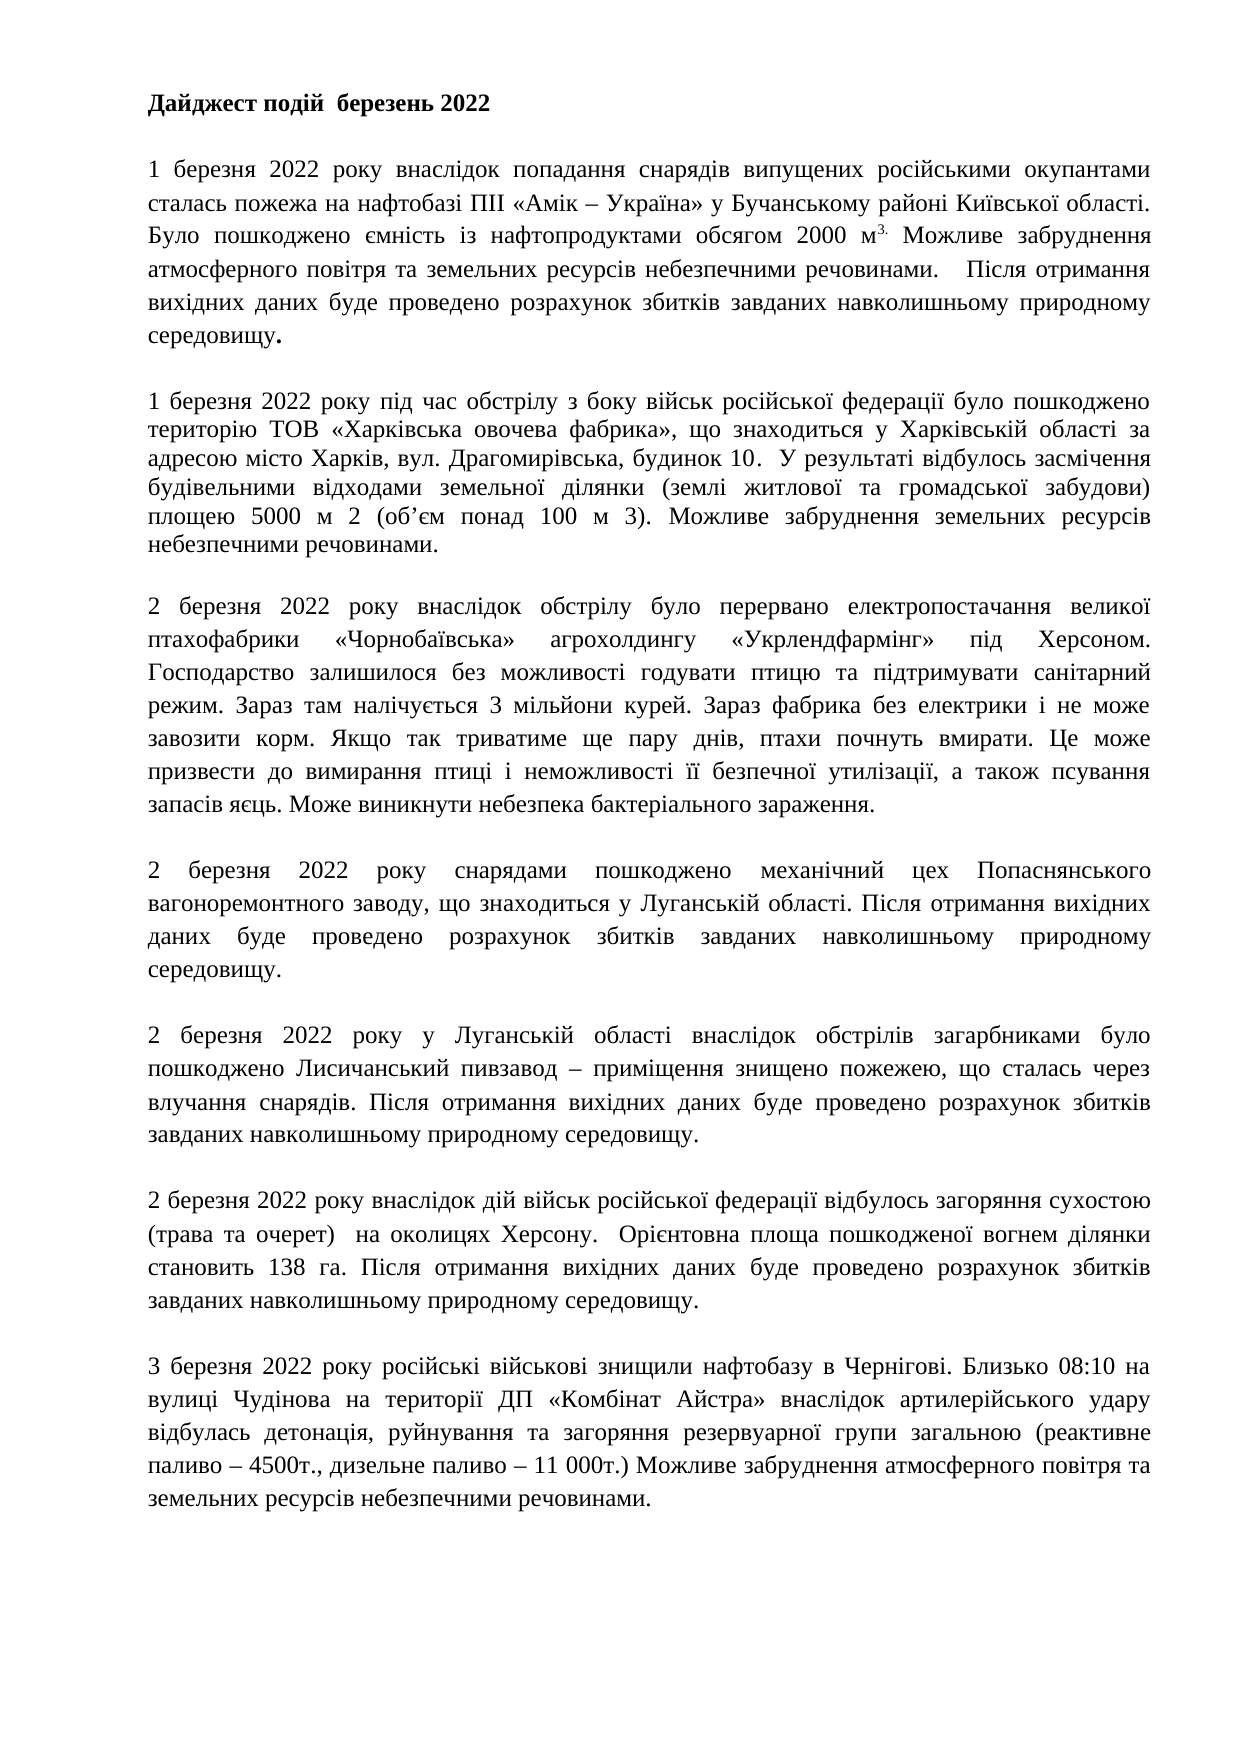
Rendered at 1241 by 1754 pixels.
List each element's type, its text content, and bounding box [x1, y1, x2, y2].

text 2 березня 2022 року снарядами пошкоджено механічний цех Попаснянського вагоноремонтного заводу, що знаходиться у Луганській області. Після отримання вихідних даних буде проведено розрахунок збитків завданих навколишньому природному середовищу. [148, 855, 1152, 889]
text 1 березня 2022 року під час обстрілу з боку військ російської федерації було пошкоджено територію ТОВ «Харківська овочева фабрика», що знаходиться у Харківській області за адресою місто Харків, вул. Драгомирівська, будинок 10. У результаті відбулось засмічення будівельними відходами земельної ділянки (землі житлової та громадської забудови) площею 5000 м 2 (об’єм понад 100 м 3). Можливе забруднення земельних ресурсів небезпечними речовинами. [148, 443, 1152, 558]
text Дайджест подій березень 2022 [148, 88, 1152, 117]
text 2 березня 2022 року снарядами пошкоджено механічний цех Попаснянського вагоноремонтного заводу, що знаходиться у Луганській області. Після отримання вихідних даних буде проведено розрахунок збитків завданих навколишньому природному середовищу. [148, 950, 1152, 983]
text 2 березня 2022 року у Луганській області внаслідок обстрілів загарбниками було пошкоджено Лисичанський пивзавод – приміщення знищено пожежею, що сталась через влучання снарядів. Після отримання вихідних даних буде проведено розрахунок збитків завданих навколишньому природному середовищу. [148, 1115, 1152, 1148]
text 1 березня 2022 року внаслідок попадання снарядів випущених російськими окупантами сталась пожежа на нафтобазі ПІІ «Амік – Україна» у Бучанському районі Київської області. Було пошкоджено ємність із нафтопродуктами обсягом 2000 м3. Можливе забруднення атмосферного повітря та земельних ресурсів небезпечними речовинами. Після отримання вихідних даних буде проведено розрахунок збитків завданих навколишньому природному середовищу. [148, 154, 1152, 221]
text 1 березня 2022 року внаслідок попадання снарядів випущених російськими окупантами сталась пожежа на нафтобазі ПІІ «Амік – Україна» у Бучанському районі Київської області. Було пошкоджено ємність із нафтопродуктами обсягом 2000 м3. Можливе забруднення атмосферного повітря та земельних ресурсів небезпечними речовинами. Після отримання вихідних даних буде проведено розрахунок збитків завданих навколишньому природному середовищу. [148, 315, 1152, 348]
text 2 березня 2022 року внаслідок дій військ російської федерації відбулось загоряння сухостою (трава та очерет) на околицях Херсону. Орієнтовна площа пошкодженої вогнем ділянки становить 138 га. Після отримання вихідних даних буде проведено розрахунок збитків завданих навколишньому природному середовищу. [148, 1280, 1152, 1313]
text 2 березня 2022 року внаслідок обстрілу було перервано електропостачання великої птахофабрики «Чорнобаївська» агрохолдингу «Укрлендфармінг» під Херсоном. Господарство залишилося без можливості годувати птицю та підтримувати санітарний режим. Зараз там налічується 3 мільйони курей. Зараз фабрика без електрики і не може завозити корм. Якщо так триватиме ще пару днів, птахи почнуть вмирати. Це може призвести до вимирання птиці і неможливості її безпечної утилізації, а також псування запасів яєць. Може виникнути небезпека бактеріального зараження. [148, 591, 1152, 818]
text 3 березня 2022 року російські військові знищили нафтобазу в Чернігові. Близько 08:10 на вулиці Чудінова на території ДП «Комбінат Айстра» внаслідок артилерійського удару відбулась детонація, руйнування та загоряння резервуарної групи загальною (реактивне паливо – 4500т., дизельне паливо – 11 000т.) Можливе забруднення атмосферного повітря та земельних ресурсів небезпечними речовинами. [148, 1351, 1152, 1512]
